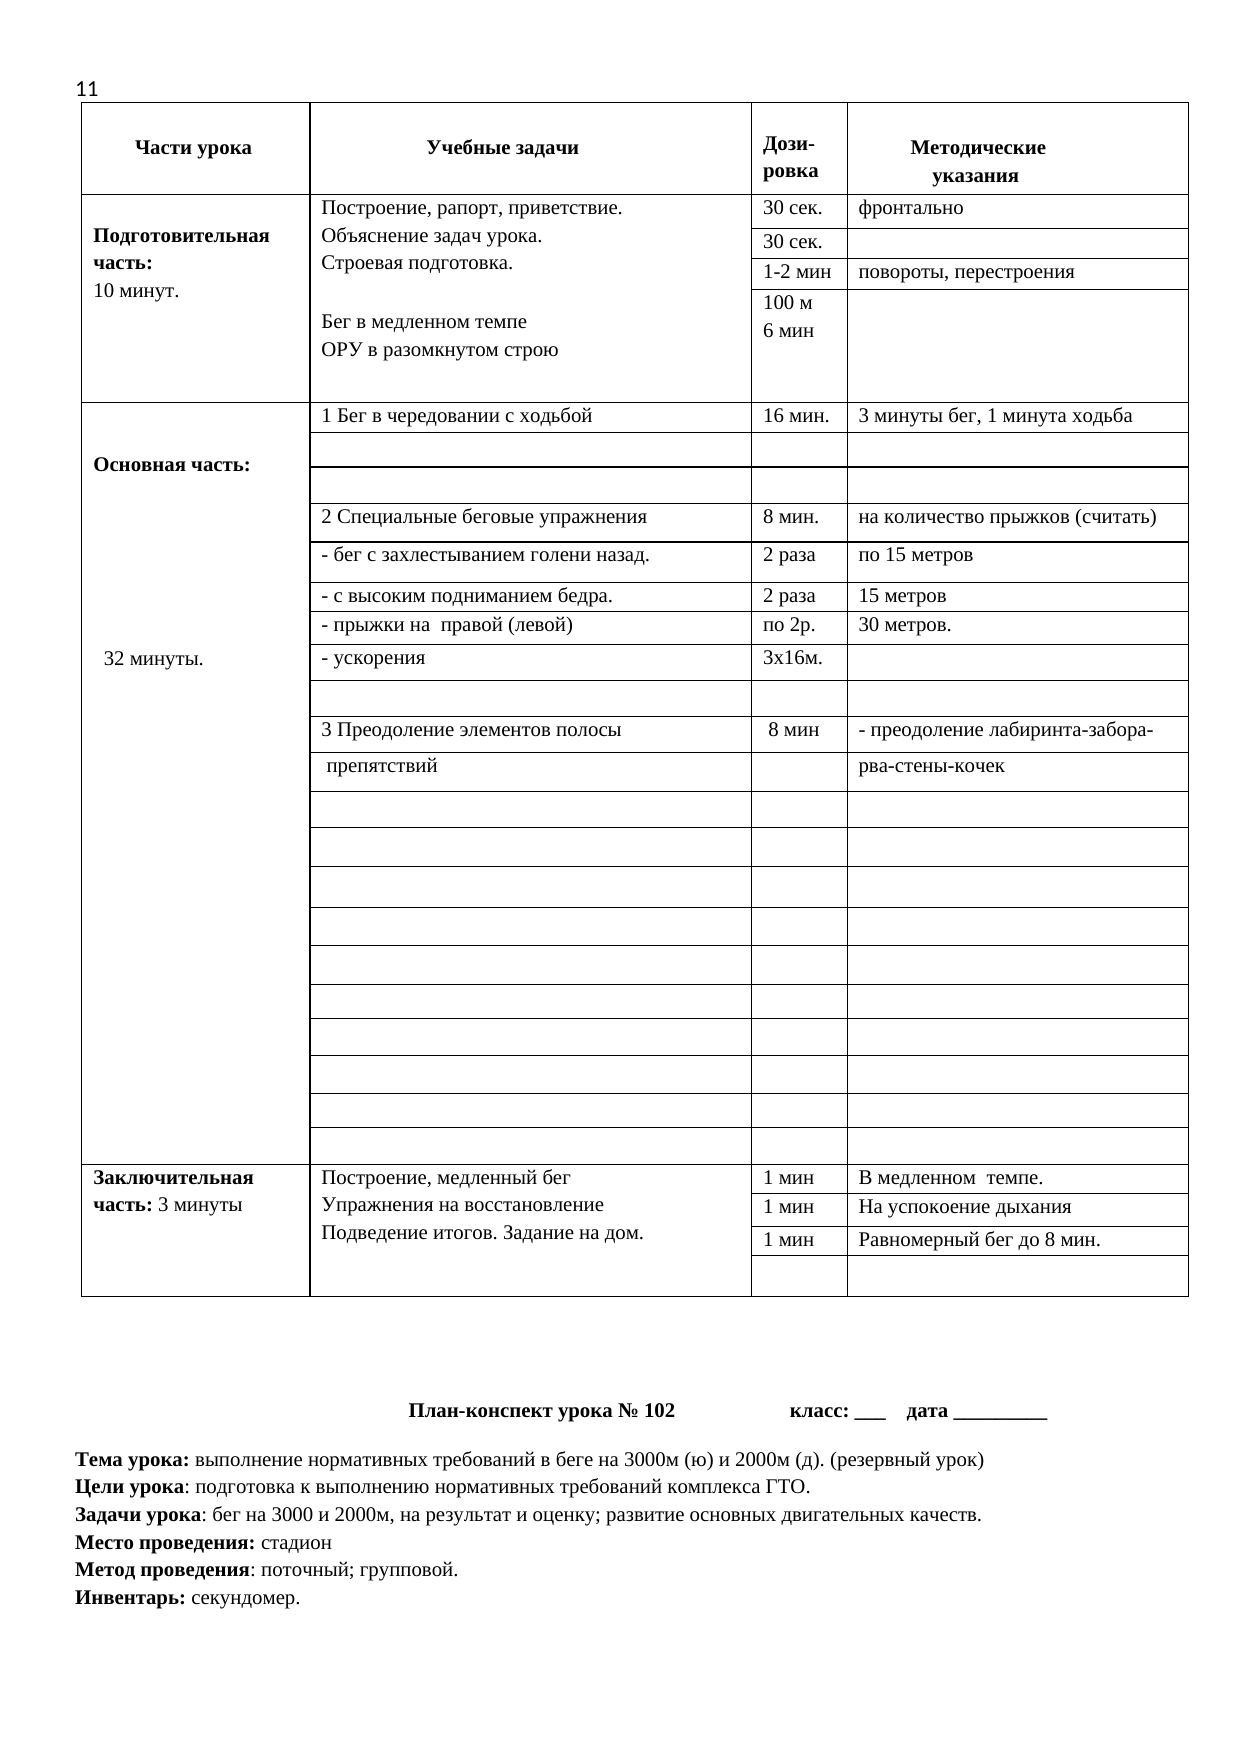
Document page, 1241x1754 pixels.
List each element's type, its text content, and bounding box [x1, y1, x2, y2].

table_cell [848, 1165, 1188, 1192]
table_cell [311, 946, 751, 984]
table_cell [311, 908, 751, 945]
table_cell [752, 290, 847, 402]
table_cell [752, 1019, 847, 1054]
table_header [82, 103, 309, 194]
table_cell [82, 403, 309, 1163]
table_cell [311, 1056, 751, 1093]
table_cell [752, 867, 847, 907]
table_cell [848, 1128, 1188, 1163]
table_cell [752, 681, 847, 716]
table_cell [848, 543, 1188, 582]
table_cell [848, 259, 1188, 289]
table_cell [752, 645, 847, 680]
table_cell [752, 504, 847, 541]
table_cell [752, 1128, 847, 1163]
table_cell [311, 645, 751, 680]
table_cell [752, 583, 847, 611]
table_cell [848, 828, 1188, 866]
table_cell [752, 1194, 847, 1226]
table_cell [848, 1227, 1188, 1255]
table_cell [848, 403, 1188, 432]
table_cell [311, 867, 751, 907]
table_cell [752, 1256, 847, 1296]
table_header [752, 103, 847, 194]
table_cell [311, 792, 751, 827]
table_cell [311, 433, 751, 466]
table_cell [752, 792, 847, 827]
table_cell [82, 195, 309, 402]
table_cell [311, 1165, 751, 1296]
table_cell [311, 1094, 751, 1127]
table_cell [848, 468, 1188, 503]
text План-конспект урока № 102 класс: ___ дата _________ [75, 1398, 1165, 1422]
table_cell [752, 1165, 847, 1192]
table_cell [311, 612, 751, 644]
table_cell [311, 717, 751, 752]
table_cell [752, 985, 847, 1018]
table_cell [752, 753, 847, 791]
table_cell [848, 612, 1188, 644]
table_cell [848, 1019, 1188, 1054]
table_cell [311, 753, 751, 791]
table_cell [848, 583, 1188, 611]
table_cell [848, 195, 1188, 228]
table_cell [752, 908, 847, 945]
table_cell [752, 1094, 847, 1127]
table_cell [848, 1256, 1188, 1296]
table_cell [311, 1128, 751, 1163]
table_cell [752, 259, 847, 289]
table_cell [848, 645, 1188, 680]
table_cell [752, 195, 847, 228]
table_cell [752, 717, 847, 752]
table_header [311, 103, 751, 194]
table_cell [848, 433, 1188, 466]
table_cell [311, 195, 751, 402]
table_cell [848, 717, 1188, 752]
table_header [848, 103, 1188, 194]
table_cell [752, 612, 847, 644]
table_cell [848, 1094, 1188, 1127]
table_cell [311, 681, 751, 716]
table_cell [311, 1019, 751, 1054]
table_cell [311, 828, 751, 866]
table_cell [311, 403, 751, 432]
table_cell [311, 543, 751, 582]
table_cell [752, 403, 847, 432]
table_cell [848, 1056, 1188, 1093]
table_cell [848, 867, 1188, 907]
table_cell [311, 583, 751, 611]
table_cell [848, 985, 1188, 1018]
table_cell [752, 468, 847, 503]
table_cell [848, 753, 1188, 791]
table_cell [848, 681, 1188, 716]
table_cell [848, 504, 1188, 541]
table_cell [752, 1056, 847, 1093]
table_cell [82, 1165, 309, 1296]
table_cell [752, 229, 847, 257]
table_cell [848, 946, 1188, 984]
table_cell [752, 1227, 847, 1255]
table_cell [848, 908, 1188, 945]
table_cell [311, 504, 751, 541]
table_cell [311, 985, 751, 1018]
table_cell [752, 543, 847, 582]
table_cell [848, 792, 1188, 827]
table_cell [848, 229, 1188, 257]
text Тема урока: выполнение нормативных требований в беге на 3000м (ю) и 2000м (д). (резервный урок) Цели урока: подготовка к выполнению нормативных требований комплекса ГТО. Задачи урока: бег на 3000 и 2000м, на результат и оценку; развитие основных двигательных качеств. Место проведения: стадион Метод проведения: поточный; групповой. Инвентарь: секундомер. [75, 1447, 1165, 1609]
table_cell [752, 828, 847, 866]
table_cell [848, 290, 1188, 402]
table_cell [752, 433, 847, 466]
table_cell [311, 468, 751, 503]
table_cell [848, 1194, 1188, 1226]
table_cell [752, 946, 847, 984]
